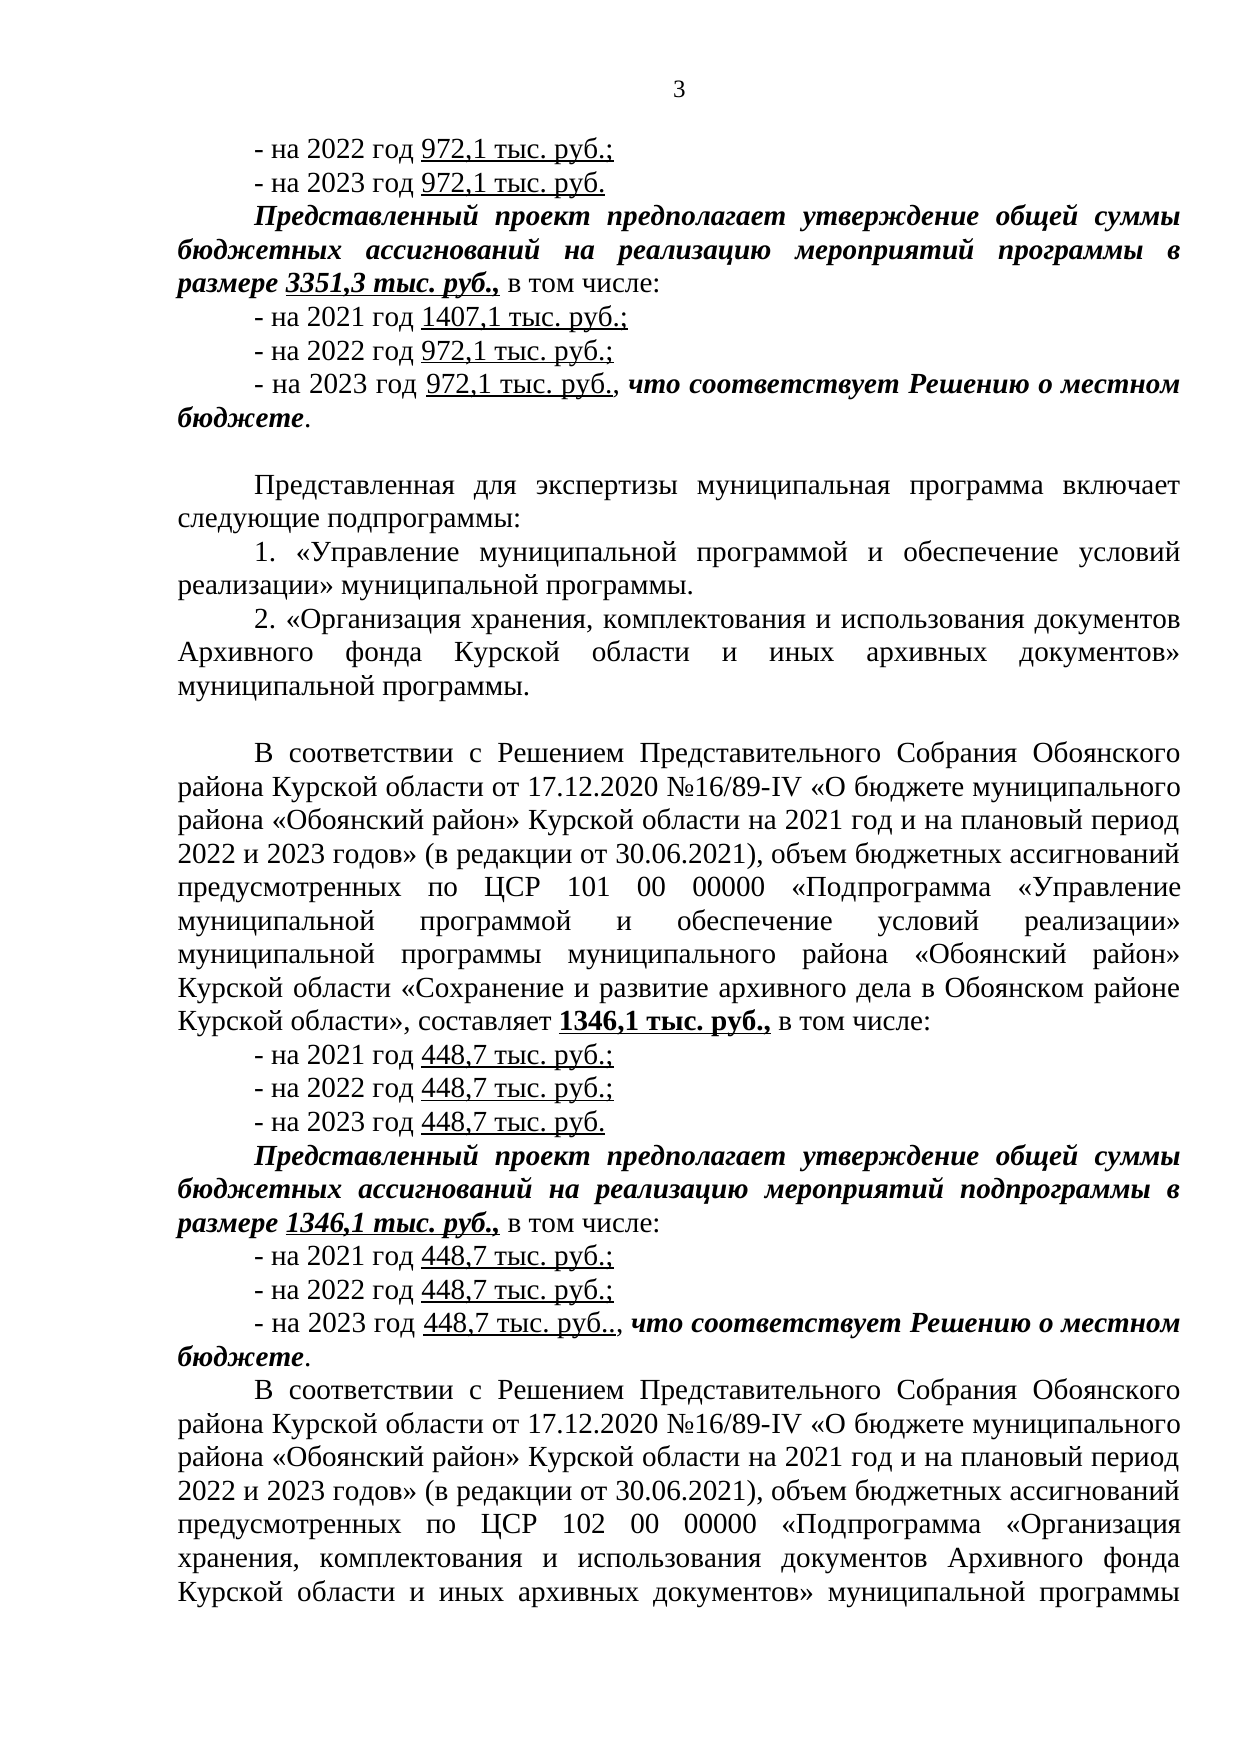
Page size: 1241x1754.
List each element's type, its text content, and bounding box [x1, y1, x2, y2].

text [177, 1372, 1181, 1607]
text Представленный проект предполагает утверждение общей суммы бюджетных ассигнований на реализацию мероприятий программы в размере 3351,3 тыс. руб., в том числе: [177, 198, 1181, 299]
text - на 2021 год 448,7 тыс. руб.; [177, 1238, 1181, 1272]
text - на 2023 год 448,7 тыс. руб.., что соответствует Решению о местном бюджете. [177, 1305, 1181, 1372]
text В соответствии с Решением Представительного Собрания Обоянского района Курской области от 17.12.2020 №16/89-IV «О бюджете муниципального района «Обоянский район» Курской области на 2021 год и на плановый период 2022 и 2023 годов» (в редакции от 30.06.2021), объем бюджетных ассигнований предусмотренных по ЦСР 101 00 00000 «Подпрограмма «Управление муниципальной программой и обеспечение условий реализации» муниципальной программы муниципального района «Обоянский район» Курской области «Сохранение и развитие архивного дела в Обоянском районе Курской области», составляет 1346,1 тыс. руб., в том числе: [177, 735, 1181, 1037]
text - на 2023 год 448,7 тыс. руб. [177, 1104, 1181, 1138]
text - на 2021 год 448,7 тыс. руб.; [177, 1037, 1181, 1071]
text - на 2022 год 972,1 тыс. руб.; [177, 131, 1181, 165]
text - на 2022 год 448,7 тыс. руб.; [177, 1071, 1181, 1104]
text 1. «Управление муниципальной программой и обеспечение условий реализации» муниципальной программы. [177, 534, 1181, 601]
text Представленный проект предполагает утверждение общей суммы бюджетных ассигнований на реализацию мероприятий подпрограммы в размере 1346,1 тыс. руб., в том числе: [177, 1138, 1181, 1238]
text - на 2022 год 448,7 тыс. руб.; [177, 1272, 1181, 1305]
text - на 2021 год 1407,1 тыс. руб.; [177, 299, 1181, 333]
text Представленная для экспертизы муниципальная программа включает следующие подпрограммы: [177, 467, 1181, 534]
text - на 2022 год 972,1 тыс. руб.; [177, 333, 1181, 366]
text - на 2023 год 972,1 тыс. руб. [177, 165, 1181, 198]
text - на 2023 год 972,1 тыс. руб., что соответствует Решению о местном бюджете. [177, 366, 1181, 433]
text 2. «Организация хранения, комплектования и использования документов Архивного фонда Курской области и иных архивных документов» муниципальной программы. [177, 601, 1181, 702]
